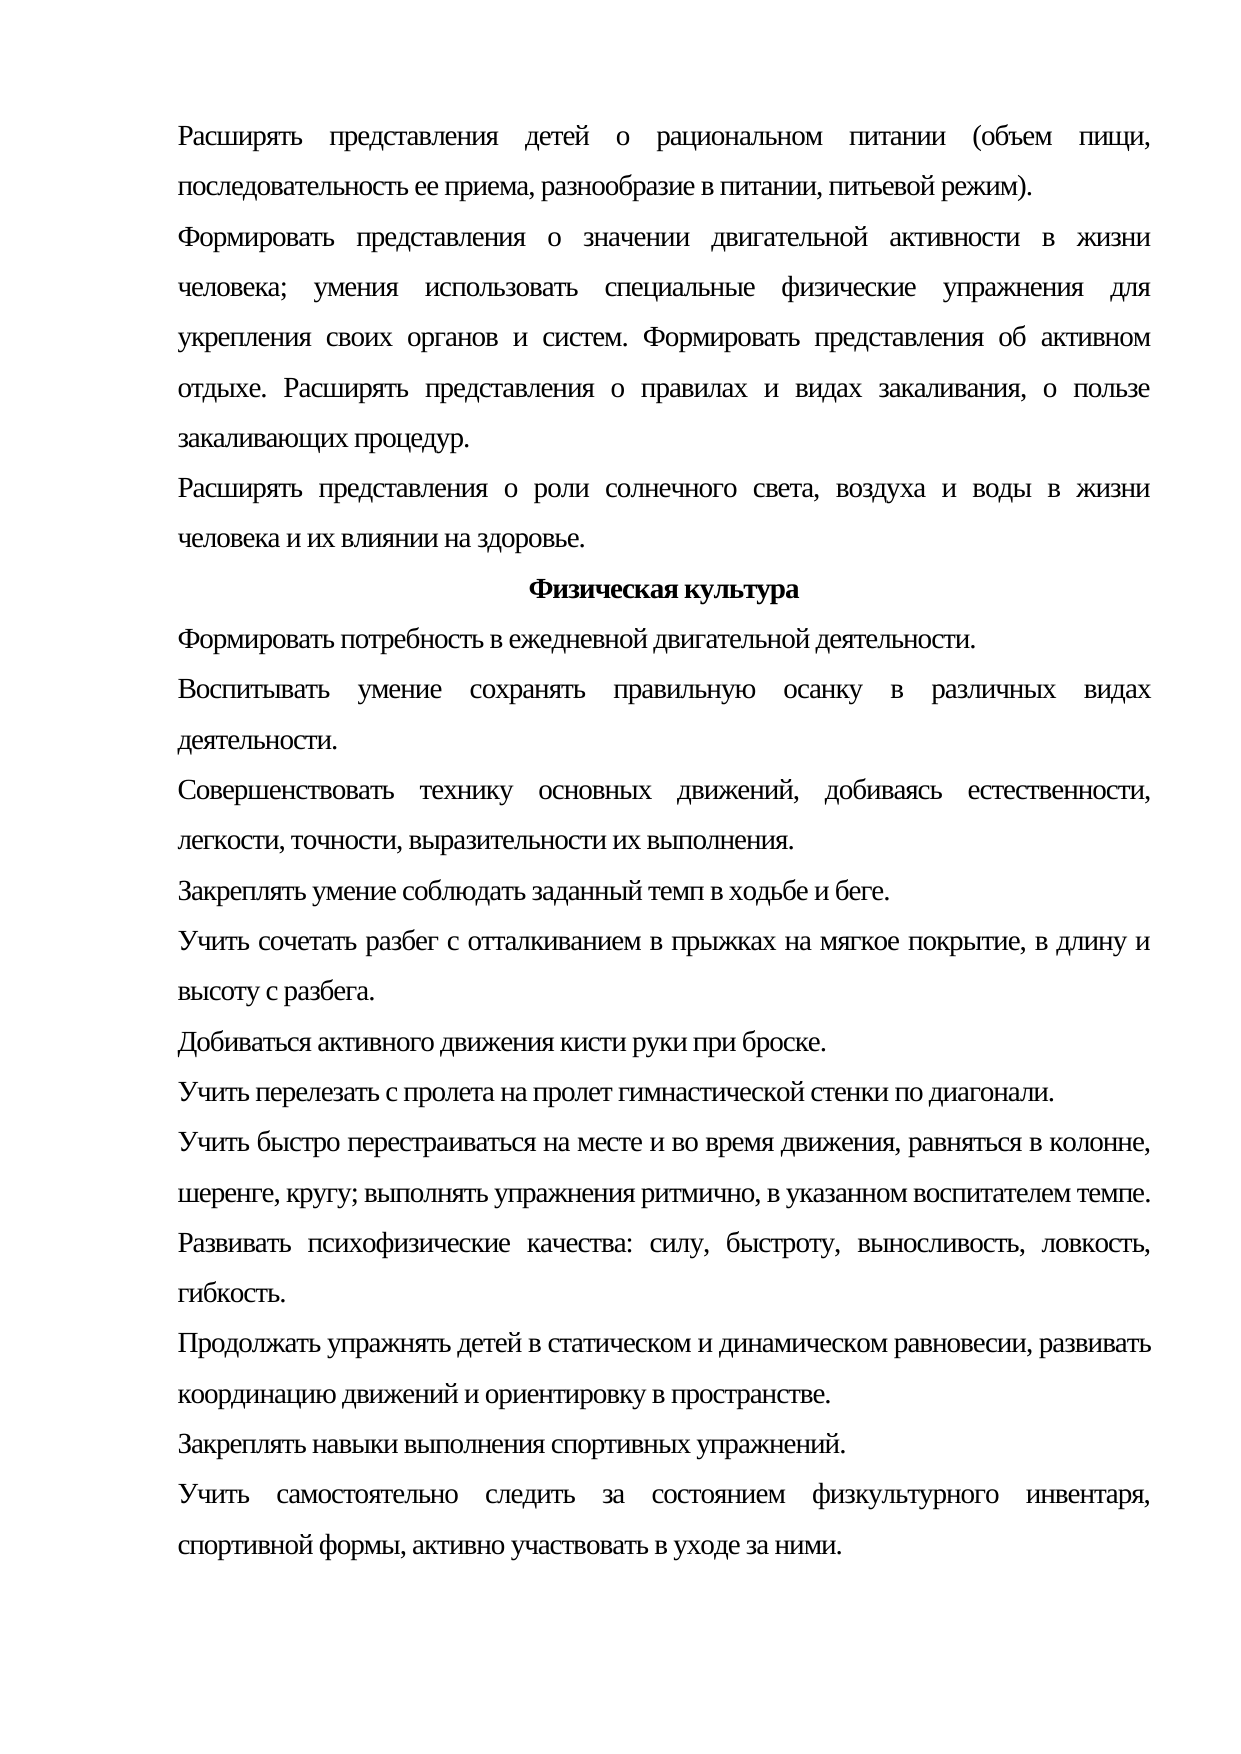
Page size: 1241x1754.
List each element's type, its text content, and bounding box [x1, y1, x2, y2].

text Совершенствовать технику основных движений, добиваясь естественности, легкости, точности, выразительности их выполнения. [177, 772, 1152, 856]
text Учить самостоятельно следить за состоянием физкультурного инвентаря, спортивной формы, активно участвовать в уходе за ними. [177, 1477, 1152, 1560]
text Закреплять умение соблюдать заданный темп в ходьбе и беге. [177, 873, 1152, 906]
text Продолжать упражнять детей в статическом и динамическом равновесии, развивать координацию движений и ориентировку в пространстве. [177, 1326, 1152, 1409]
text Закреплять навыки выполнения спортивных упражнений. [177, 1426, 1152, 1460]
text Учить сочетать разбег с отталкиванием в прыжках на мягкое покрытие, в длину и высоту с разбега. [177, 923, 1152, 1007]
text Физическая культура [177, 571, 1152, 604]
text Расширять представления детей о рациональном питании (объем пищи, последовательность ее приема, разнообразие в питании, питьевой режим). [177, 118, 1152, 202]
text Воспитывать умение сохранять правильную осанку в различных видах деятельности. [177, 672, 1152, 755]
text Добиваться активного движения кисти руки при броске. [177, 1024, 1152, 1057]
text Развивать психофизические качества: силу, быстроту, выносливость, ловкость, гибкость. [177, 1225, 1152, 1309]
text Учить перелезать с пролета на пролет гимнастической стенки по диагонали. [177, 1074, 1152, 1108]
text Расширять представления о роли солнечного света, воздуха и воды в жизни человека и их влиянии на здоровье. [177, 470, 1152, 554]
text Формировать представления о значении двигательной активности в жизни человека; умения использовать специальные физические упражнения для укрепления своих органов и систем. Формировать представления об активном отдыхе. Расширять представления о правилах и видах закаливания, о пользе закаливающих процедур. [177, 219, 1152, 453]
text Учить быстро перестраиваться на месте и во время движения, равняться в колонне, шеренге, кругу; выполнять упражнения ритмично, в указанном воспитателем темпе. [177, 1124, 1152, 1208]
text Формировать потребность в ежедневной двигательной деятельности. [177, 621, 1152, 655]
